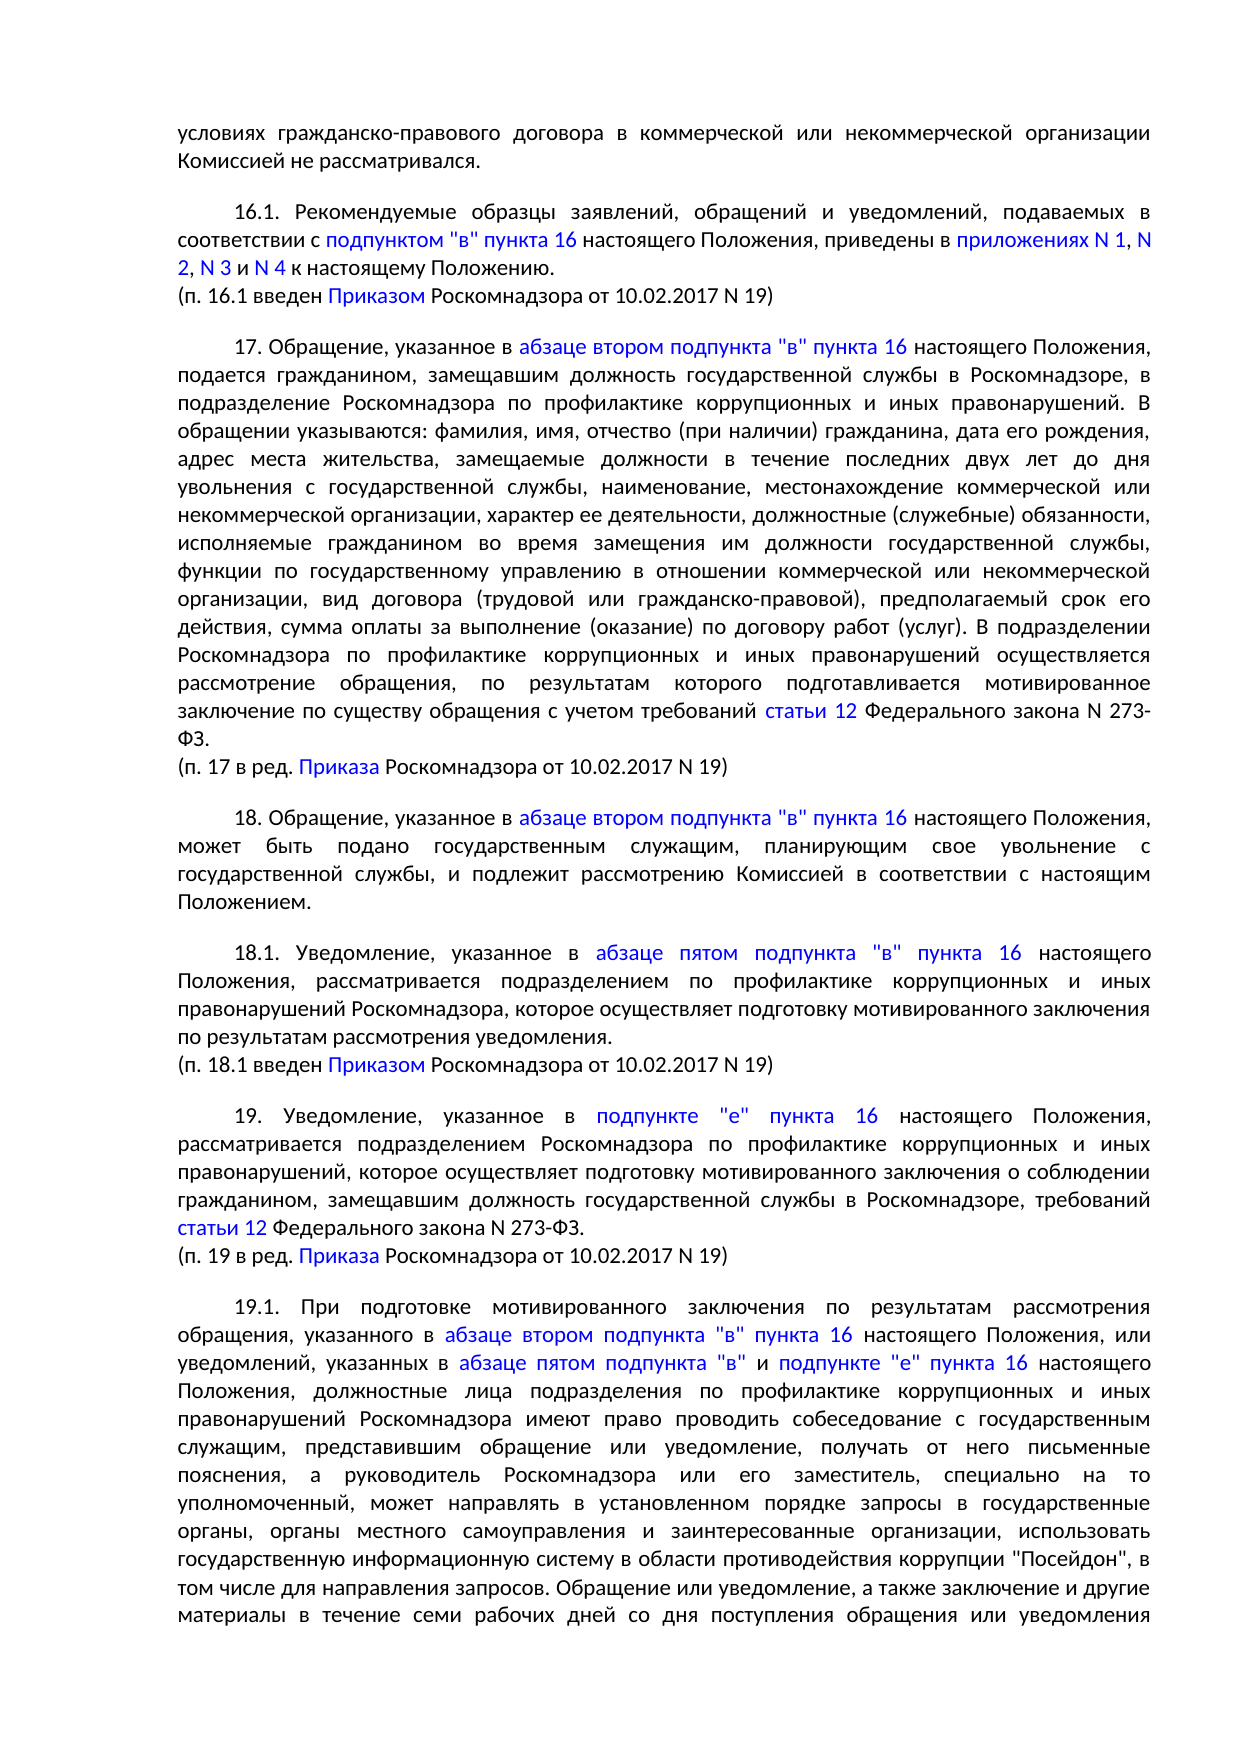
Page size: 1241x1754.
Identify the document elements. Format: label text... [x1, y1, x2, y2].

text (п. 16.1 введен Приказом Роскомнадзора от 10.02.2017 N 19) [177, 281, 1152, 309]
text (п. 18.1 введен Приказом Роскомнадзора от 10.02.2017 N 19) [177, 1050, 1152, 1078]
text 17. Обращение, указанное в абзаце втором подпункта "в" пункта 16 настоящего Положения, подается гражданином, замещавшим должность государственной службы в Роскомнадзоре, в подразделение Роскомнадзора по профилактике коррупционных и иных правонарушений. В обращении указываются: фамилия, имя, отчество (при наличии) гражданина, дата его рождения, адрес места жительства, замещаемые должности в течение последних двух лет до дня увольнения с государственной службы, наименование, местонахождение коммерческой или некоммерческой организации, характер ее деятельности, должностные (служебные) обязанности, исполняемые гражданином во время замещения им должности государственной службы, функции по государственному управлению в отношении коммерческой или некоммерческой организации, вид договора (трудовой или гражданско-правовой), предполагаемый срок его действия, сумма оплаты за выполнение (оказание) по договору работ (услуг). В подразделении Роскомнадзора по профилактике коррупционных и иных правонарушений осуществляется рассмотрение обращения, по результатам которого подготавливается мотивированное заключение по существу обращения с учетом требований статьи 12 Федерального закона N 273-ФЗ. [177, 332, 1152, 752]
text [177, 118, 1152, 174]
text (п. 17 в ред. Приказа Роскомнадзора от 10.02.2017 N 19) [177, 752, 1152, 780]
text 19. Уведомление, указанное в подпункте "е" пункта 16 настоящего Положения, рассматривается подразделением Роскомнадзора по профилактике коррупционных и иных правонарушений, которое осуществляет подготовку мотивированного заключения о соблюдении гражданином, замещавшим должность государственной службы в Роскомнадзоре, требований статьи 12 Федерального закона N 273-ФЗ. [177, 1101, 1152, 1241]
text 18.1. Уведомление, указанное в абзаце пятом подпункта "в" пункта 16 настоящего Положения, рассматривается подразделением по профилактике коррупционных и иных правонарушений Роскомнадзора, которое осуществляет подготовку мотивированного заключения по результатам рассмотрения уведомления. [177, 938, 1152, 1050]
text (п. 19 в ред. Приказа Роскомнадзора от 10.02.2017 N 19) [177, 1241, 1152, 1269]
text 16.1. Рекомендуемые образцы заявлений, обращений и уведомлений, подаваемых в соответствии с подпунктом "в" пункта 16 настоящего Положения, приведены в приложениях N 1, N 2, N 3 и N 4 к настоящему Положению. [177, 197, 1152, 281]
text 18. Обращение, указанное в абзаце втором подпункта "в" пункта 16 настоящего Положения, может быть подано государственным служащим, планирующим свое увольнение с государственной службы, и подлежит рассмотрению Комиссией в соответствии с настоящим Положением. [177, 803, 1152, 915]
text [177, 1292, 1152, 1629]
